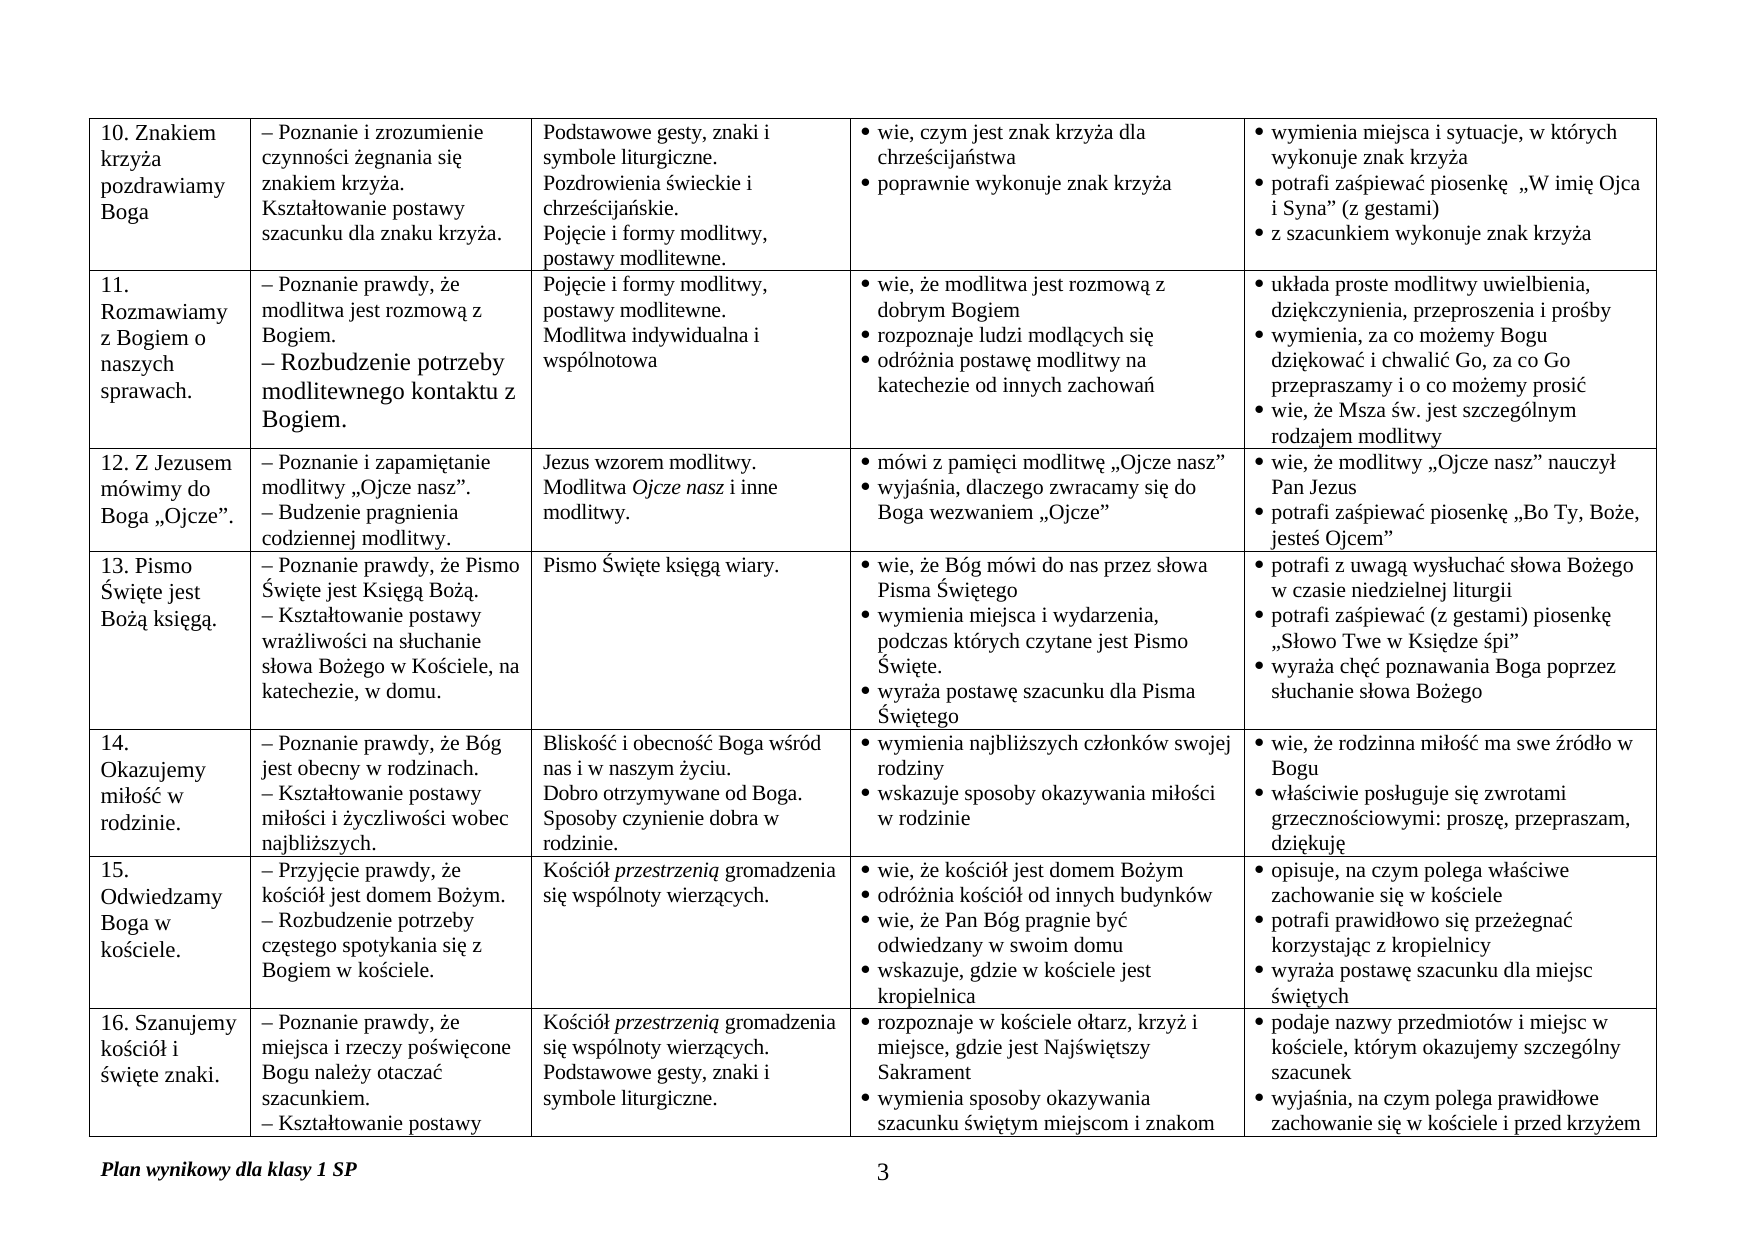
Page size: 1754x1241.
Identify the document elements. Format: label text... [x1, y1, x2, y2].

table_cell wie, że kościół jest domem Bożym odróżnia kościół od innych budynków wie, że Pan Bóg pragnie być odwiedzany w swoim domu wskazuje, gdzie w kościele jest kropielnica [851, 857, 1244, 1008]
table_cell Bliskość i obecność Boga wśród nas i w naszym życiu. Dobro otrzymywane od Boga. Sposoby czynienie dobra w rodzinie. [532, 730, 850, 856]
table_cell wymienia miejsca i sytuacje, w których wykonuje znak krzyża potrafi zaśpiewać piosenkę „W imię Ojca i Syna” (z gestami) z szacunkiem wykonuje znak krzyża [1245, 119, 1656, 270]
table_cell – Przyjęcie prawdy, że kościół jest domem Bożym. – Rozbudzenie potrzeby częstego spotykania się z Bogiem w kościele. [251, 857, 531, 1008]
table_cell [851, 1009, 1244, 1136]
table_cell 11. Rozmawiamy z Bogiem o naszych sprawach. [90, 271, 250, 448]
table_cell – Poznanie prawdy, że Pismo Święte jest Księgą Bożą. – Kształtowanie postawy wrażliwości na słuchanie słowa Bożego w Kościele, na katechezie, w domu. [251, 552, 531, 728]
table_cell mówi z pamięci modlitwę „Ojcze nasz” wyjaśnia, dlaczego zwracamy się do Boga wezwaniem „Ojcze” [851, 449, 1244, 551]
table_cell wie, że rodzinna miłość ma swe źródło w Bogu właściwie posługuje się zwrotami grzecznościowymi: proszę, przepraszam, dziękuję [1245, 730, 1656, 856]
table_cell wymienia najbliższych członków swojej rodziny wskazuje sposoby okazywania miłości w rodzinie [851, 730, 1244, 856]
table_cell wie, że modlitwy „Ojcze nasz” nauczył Pan Jezus potrafi zaśpiewać piosenkę „Bo Ty, Boże, jesteś Ojcem” [1245, 449, 1656, 551]
table_cell Pojęcie i formy modlitwy, postawy modlitewne. Modlitwa indywidualna i wspólnotowa [532, 271, 850, 448]
table_cell wie, czym jest znak krzyża dla chrześcijaństwa poprawnie wykonuje znak krzyża [851, 119, 1244, 270]
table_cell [90, 1009, 250, 1136]
table_cell 12. Z Jezusem mówimy do Boga „Ojcze”. [90, 449, 250, 551]
table_cell 13. Pismo Święte jest Bożą księgą. [90, 552, 250, 728]
table_cell wie, że Bóg mówi do nas przez słowa Pisma Świętego wymienia miejsca i wydarzenia, podczas których czytane jest Pismo Święte. wyraża postawę szacunku dla Pisma Świętego [851, 552, 1244, 728]
table_cell Jezus wzorem modlitwy. Modlitwa Ojcze nasz i inne modlitwy. [532, 449, 850, 551]
table_cell – Poznanie prawdy, że modlitwa jest rozmową z Bogiem. – Rozbudzenie potrzeby modlitewnego kontaktu z Bogiem. [251, 271, 531, 448]
table_cell opisuje, na czym polega właściwe zachowanie się w kościele potrafi prawidłowo się przeżegnać korzystając z kropielnicy wyraża postawę szacunku dla miejsc świętych [1245, 857, 1656, 1008]
table_cell 14. Okazujemy miłość w rodzinie. [90, 730, 250, 856]
table_cell Pismo Święte księgą wiary. [532, 552, 850, 728]
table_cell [1245, 1009, 1656, 1136]
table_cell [532, 1009, 850, 1136]
table_cell – Poznanie i zapamiętanie modlitwy „Ojcze nasz”. – Budzenie pragnienia codziennej modlitwy. [251, 449, 531, 551]
table_cell – Poznanie prawdy, że Bóg jest obecny w rodzinach. – Kształtowanie postawy miłości i życzliwości wobec najbliższych. [251, 730, 531, 856]
table_cell 10. Znakiem krzyża pozdrawiamy Boga [90, 119, 250, 270]
table_cell 15. Odwiedzamy Boga w kościele. [90, 857, 250, 1008]
table_cell potrafi z uwagą wysłuchać słowa Bożego w czasie niedzielnej liturgii potrafi zaśpiewać (z gestami) piosenkę „Słowo Twe w Księdze śpi” wyraża chęć poznawania Boga poprzez słuchanie słowa Bożego [1245, 552, 1656, 728]
table_cell wie, że modlitwa jest rozmową z dobrym Bogiem rozpoznaje ludzi modlących się odróżnia postawę modlitwy na katechezie od innych zachowań [851, 271, 1244, 448]
table_cell Kościół przestrzenią gromadzenia się wspólnoty wierzących. [532, 857, 850, 1008]
table_cell Podstawowe gesty, znaki i symbole liturgiczne. Pozdrowienia świeckie i chrześcijańskie. Pojęcie i formy modlitwy, postawy modlitewne. [532, 119, 850, 270]
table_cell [251, 1009, 531, 1136]
table_cell – Poznanie i zrozumienie czynności żegnania się znakiem krzyża. Kształtowanie postawy szacunku dla znaku krzyża. [251, 119, 531, 270]
table_cell układa proste modlitwy uwielbienia, dziękczynienia, przeproszenia i prośby wymienia, za co możemy Bogu dziękować i chwalić Go, za co Go przepraszamy i o co możemy prosić wie, że Msza św. jest szczególnym rodzajem modlitwy [1245, 271, 1656, 448]
